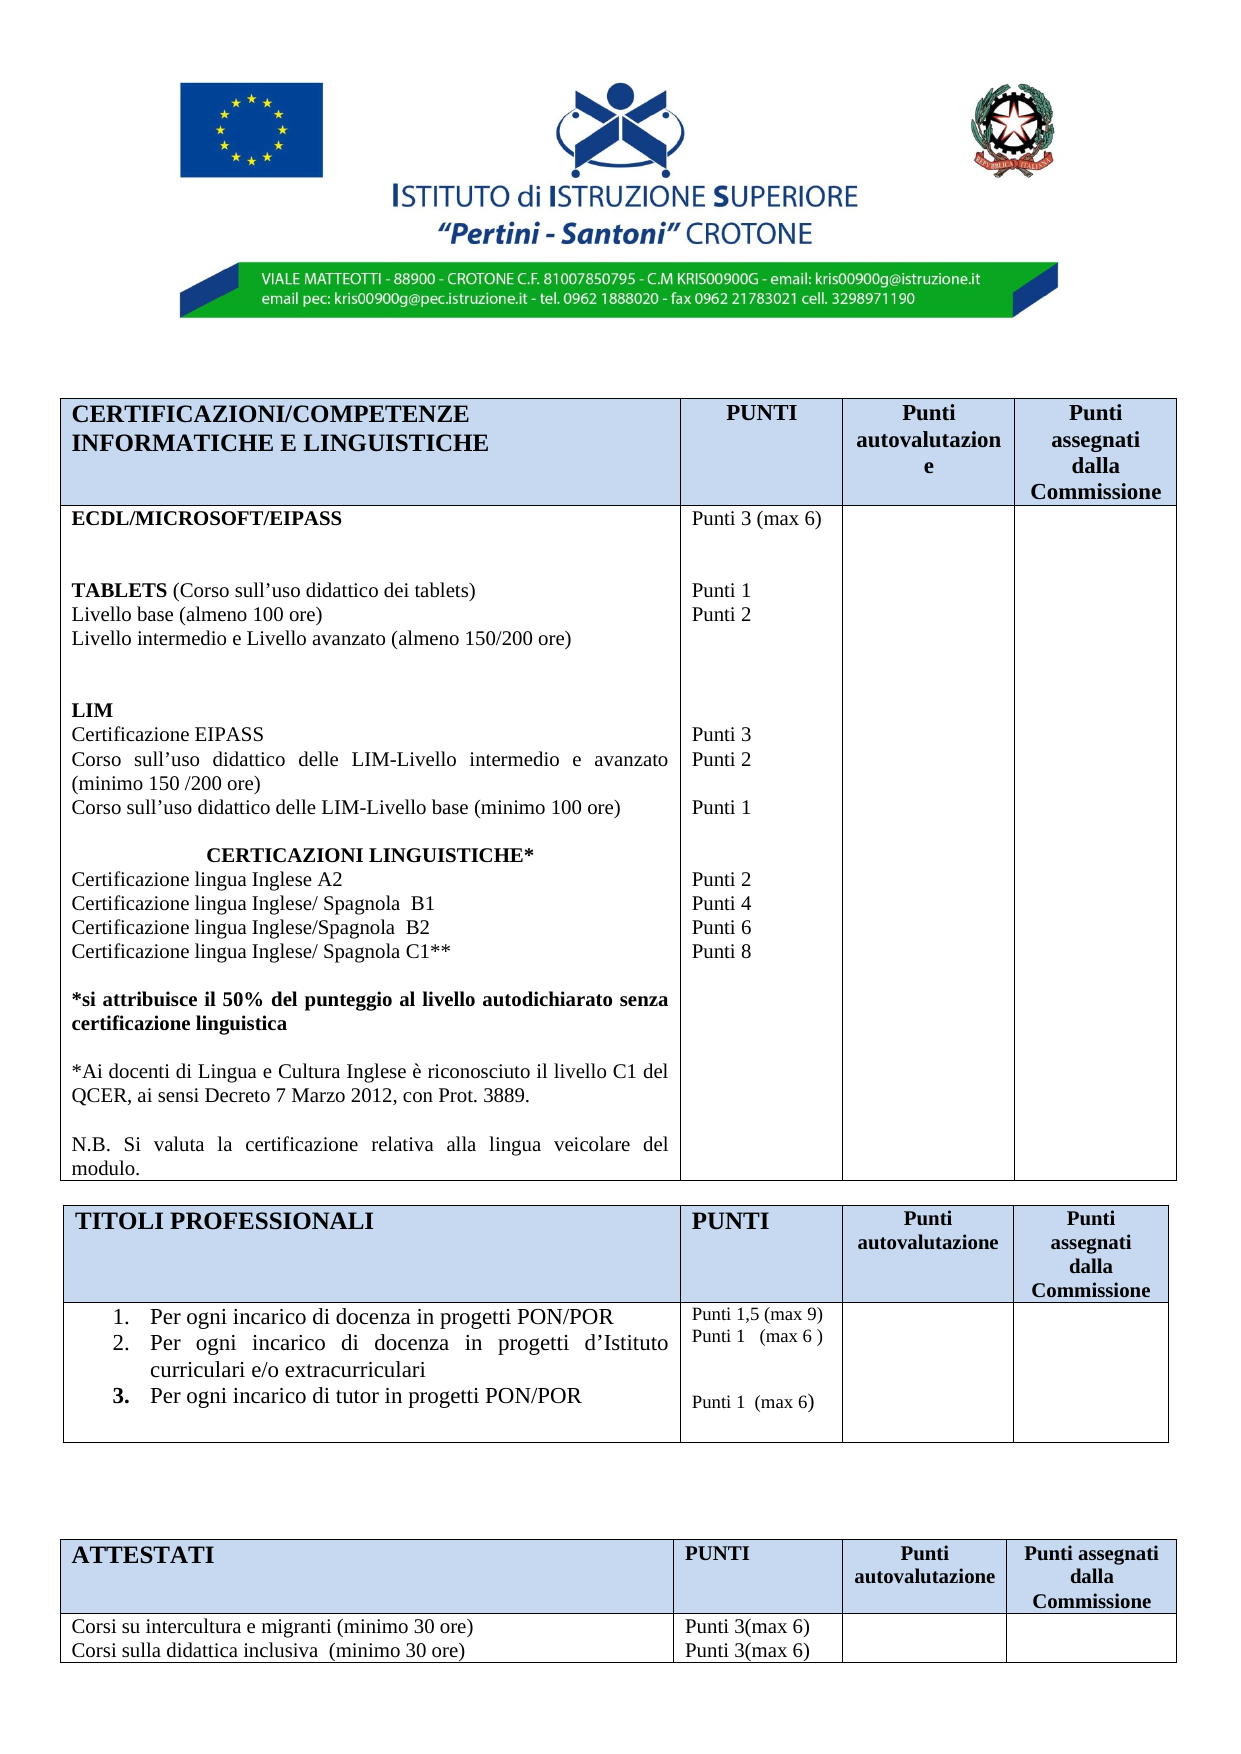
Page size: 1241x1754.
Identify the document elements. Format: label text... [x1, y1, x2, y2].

table_header Punti assegnati dalla Commissione [1015, 399, 1176, 505]
table_cell Per ogni incarico di docenza in progetti PON/POR Per ogni incarico di docenza in progetti d’Istituto curriculari e/o extracurriculari Per ogni incarico di tutor in progetti PON/POR [64, 1303, 680, 1442]
table_cell [1014, 1303, 1168, 1442]
table_header Punti autovalutazione [843, 1540, 1006, 1613]
table_header Punti autovalutazione [843, 1206, 1013, 1302]
picture [135, 73, 1105, 326]
table_header PUNTI [681, 399, 842, 505]
table_header CERTIFICAZIONI/COMPETENZE INFORMATICHE E LINGUISTICHE [61, 399, 680, 505]
table_cell [843, 506, 1014, 1179]
table_header Punti assegnati dalla Commissione [1014, 1206, 1168, 1302]
table_header PUNTI [681, 1206, 842, 1302]
table_cell Punti 3 (max 6) Punti 1 Punti 2 Punti 3 Punti 2 Punti 1 Punti 2 Punti 4 Punti 6 Punti 8 [681, 506, 842, 1179]
table_header Punti assegnati dalla Commissione [1007, 1540, 1176, 1613]
table_header PUNTI [674, 1540, 842, 1613]
table_header TITOLI PROFESSIONALI [64, 1206, 680, 1302]
table_cell [1015, 506, 1176, 1179]
table_cell [843, 1614, 1006, 1662]
table_cell ECDL/MICROSOFT/EIPASS TABLETS (Corso sull’uso didattico dei tablets) Livello base (almeno 100 ore) Livello intermedio e Livello avanzato (almeno 150/200 ore) LIM Certificazione EIPASS Corso sull’uso didattico delle LIM-Livello intermedio e avanzato (minimo 150 /200 ore) Corso sull’uso didattico delle LIM-Livello base (minimo 100 ore) CERTICAZIONI LINGUISTICHE* Certificazione lingua Inglese A2 Certificazione lingua Inglese/ Spagnola B1 Certificazione lingua Inglese/Spagnola B2 Certificazione lingua Inglese/ Spagnola C1** *si attribuisce il 50% del punteggio al livello autodichiarato senza certificazione linguistica *Ai docenti di Lingua e Cultura Inglese è riconosciuto il livello C1 del QCER, ai sensi Decreto 7 Marzo 2012, con Prot. 3889. N.B. Si valuta la certificazione relativa alla lingua veicolare del modulo. [61, 506, 680, 1179]
table_cell Punti 1,5 (max 9) Punti 1 (max 6 ) Punti 1 (max 6) [681, 1303, 842, 1442]
table_cell [1007, 1614, 1176, 1662]
table_header Punti autovalutazione [843, 399, 1014, 505]
table_header ATTESTATI [61, 1540, 673, 1613]
table_cell [843, 1303, 1013, 1442]
